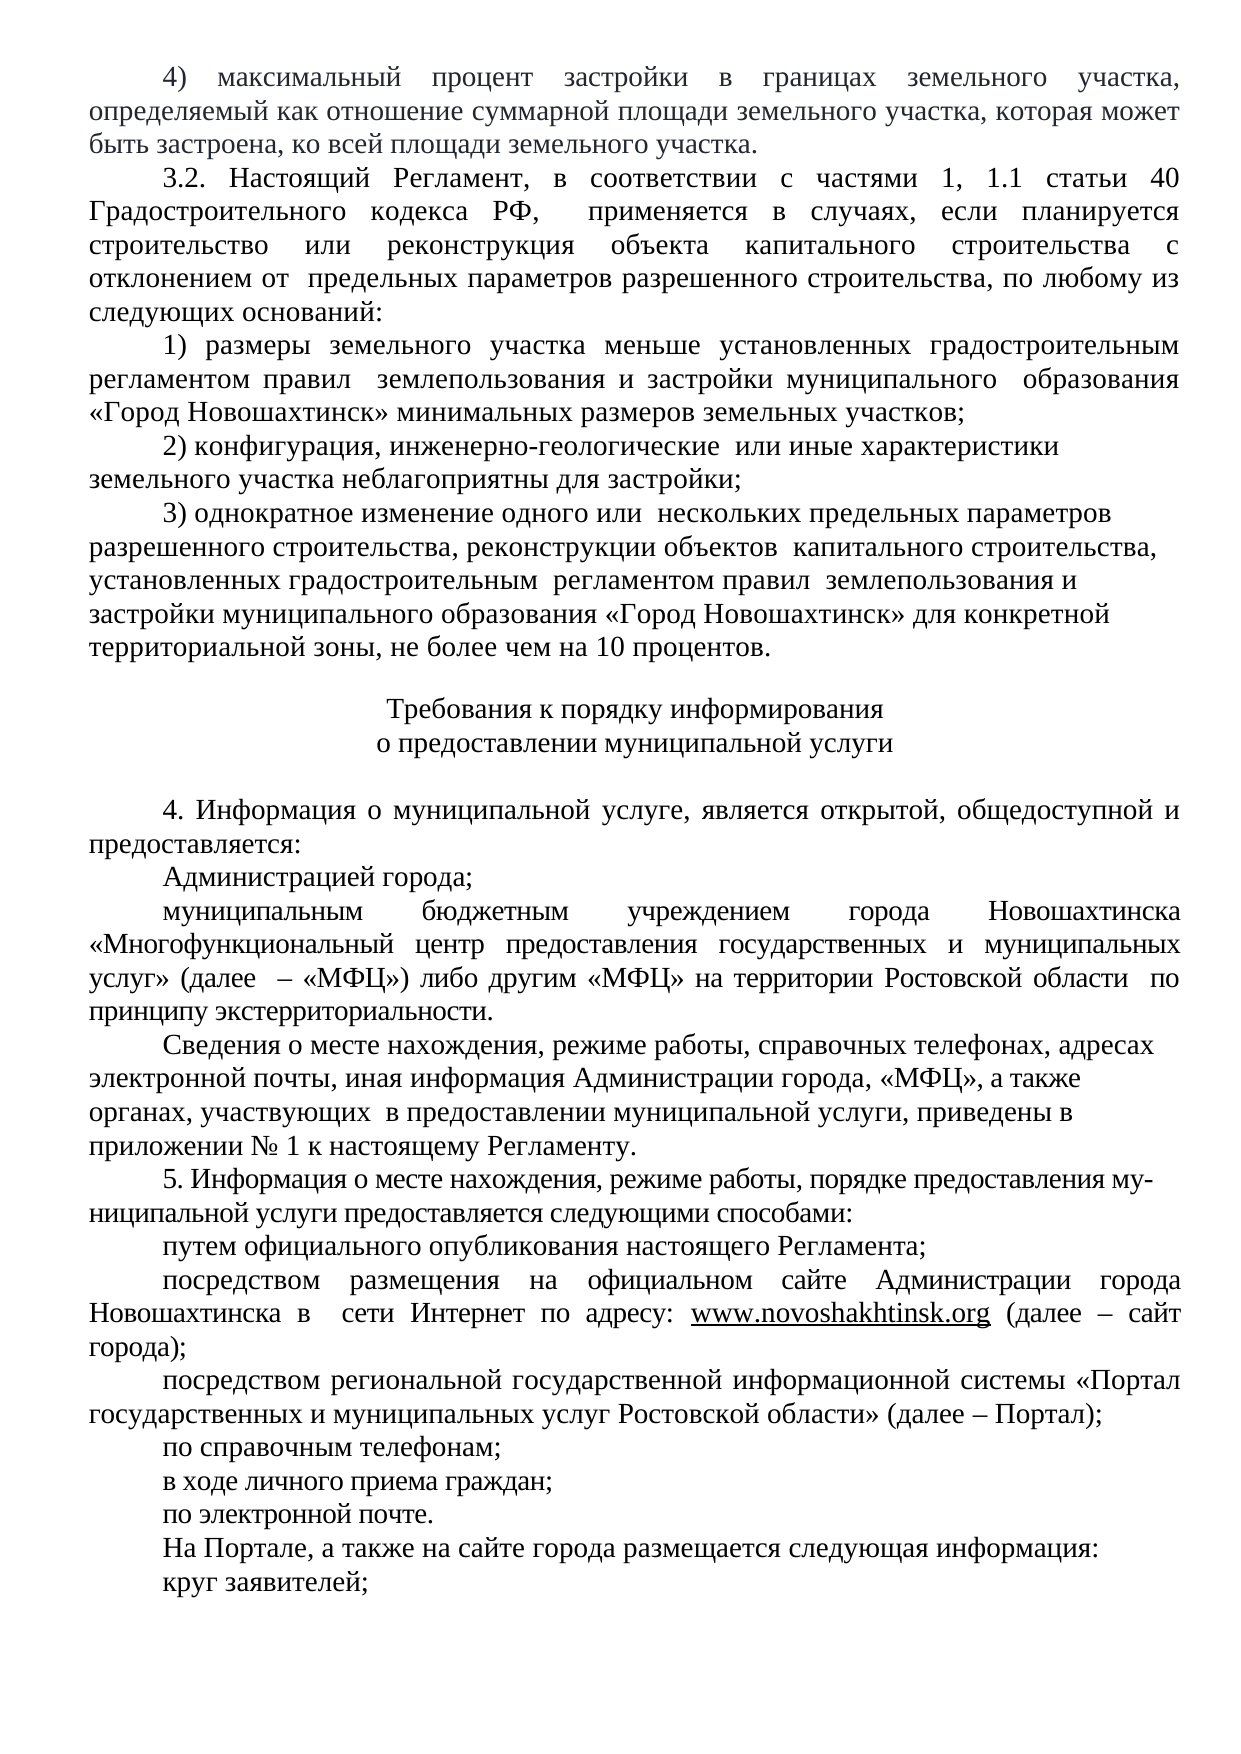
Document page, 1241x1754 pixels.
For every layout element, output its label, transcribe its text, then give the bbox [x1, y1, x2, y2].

text муниципальным бюджетным учреждением города Новошахтинска «Многофункциональный центр предоставления государственных и муниципальных услуг» (далее – «МФЦ») либо другим «МФЦ» на территории Ростовской области по принципу экстерриториальности. [88, 893, 1181, 1027]
text посредством размещения на официальном сайте Администрации города Новошахтинска в сети Интернет по адресу: www.novoshakhtinsk.org (далее – сайт города); [88, 1262, 1181, 1362]
text Администрацией города; [88, 859, 1181, 893]
text 2) конфигурация, инженерно-геологические или иные характеристики земельного участка неблагоприятны для застройки; 3) однократное изменение одного или нескольких предельных параметров разрешенного строительства, реконструкции объектов капитального строительства, установленных градостроительным регламентом правил землепользования и застройки муниципального образования «Город Новошахтинск» для конкретной территориальной зоны, не более чем на 10 процентов. [88, 428, 1181, 663]
text по электронной почте. [88, 1497, 1181, 1530]
text На Портале, а также на сайте города размещается следующая информация: [88, 1530, 1181, 1564]
text путем официального опубликования настоящего Регламента; [88, 1228, 1181, 1262]
text круг заявителей; [88, 1564, 1181, 1597]
text по справочным телефонам; [88, 1429, 1181, 1463]
text Требования к порядку информирования [88, 692, 1181, 725]
text в ходе личного приема граждан; [88, 1463, 1181, 1497]
text посредством региональной государственной информационной системы «Портал государственных и муниципальных услуг Ростовской области» (далее – Портал); [88, 1362, 1181, 1429]
text 3.2. Настоящий Регламент, в соответствии с частями 1, 1.1 статьи 40 Градостроительного кодекса РФ, применяется в случаях, если планируется строительство или реконструкция объекта капитального строительства с отклонением от предельных параметров разрешенного строительства, по любому из следующих оснований: [88, 160, 1181, 327]
text 4. Информация о муниципальной услуге, является открытой, общедоступной и предоставляется: [88, 792, 1181, 859]
text о предоставлении муниципальной услуги [88, 725, 1181, 759]
text 1) размеры земельного участка меньше установленных градостроительным регламентом правил землепользования и застройки муниципального образования «Город Новошахтинск» минимальных размеров земельных участков; [88, 327, 1181, 428]
text Сведения о месте нахождения, режиме работы, справочных телефонах, адресах электронной почты, иная информация Администрации города, «МФЦ», а также органах, участвующих в предоставлении муниципальной услуги, приведены в приложении № 1 к настоящему Регламенту. 5. Информация о месте нахождения, режиме работы, порядке предоставления му- ниципальной услуги предоставляется следующими способами: [88, 1027, 1181, 1228]
text 4) максимальный процент застройки в границах земельного участка, определяемый как отношение суммарной площади земельного участка, которая может быть застроена, ко всей площади земельного участка. [88, 59, 1181, 160]
